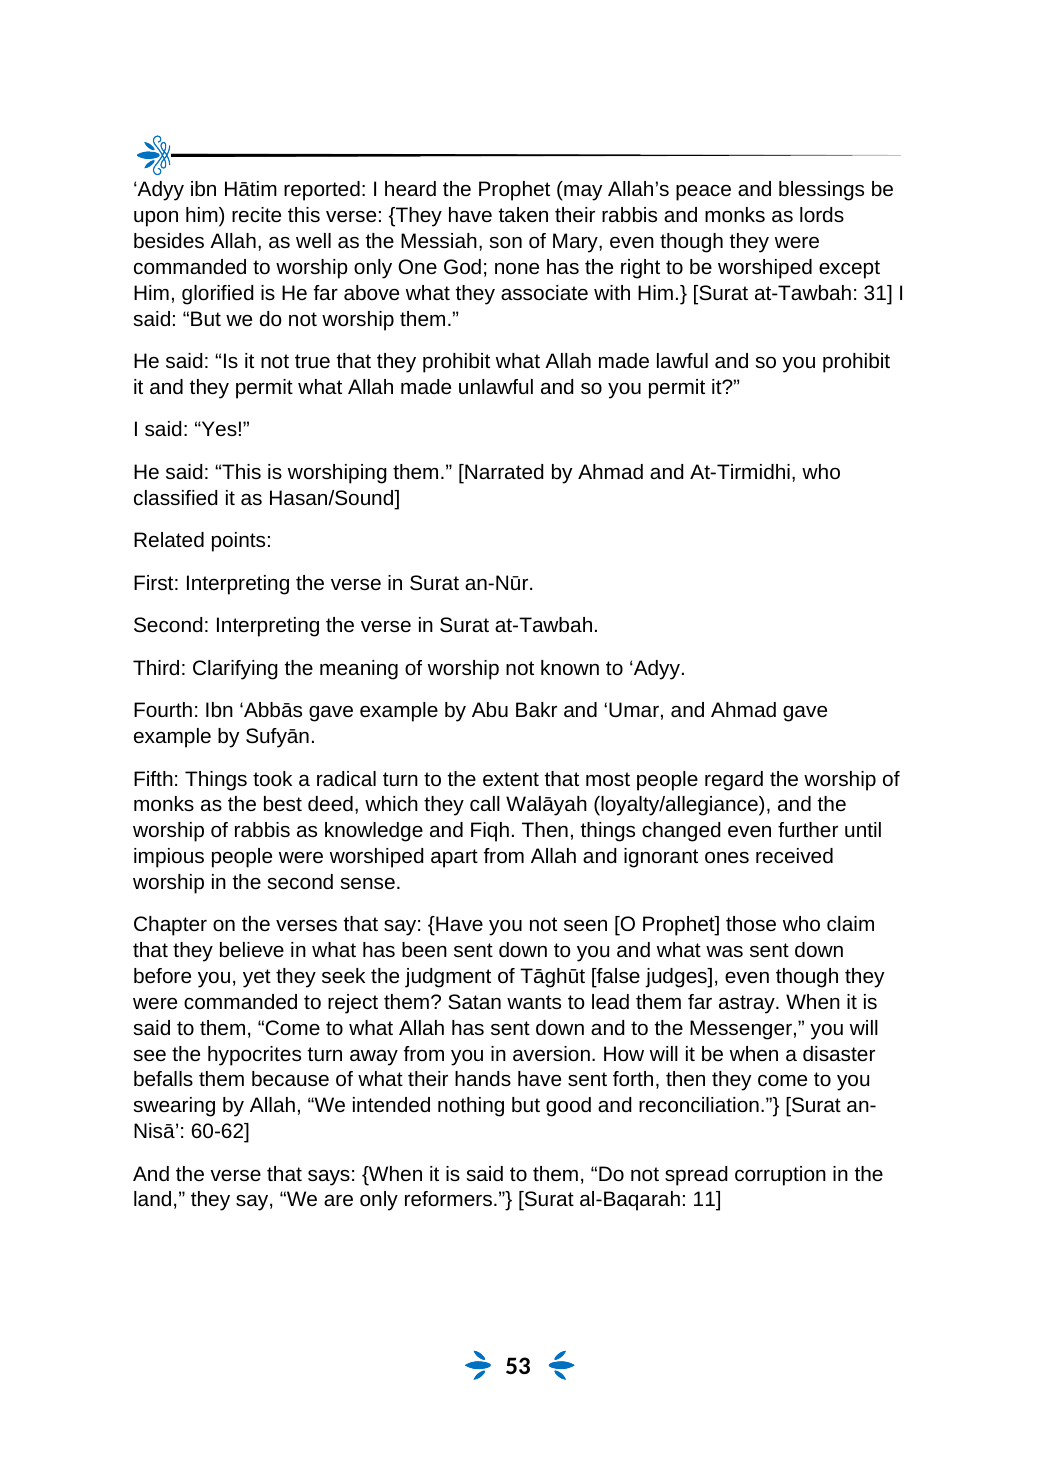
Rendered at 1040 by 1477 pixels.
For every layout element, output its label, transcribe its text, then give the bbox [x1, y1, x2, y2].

text Related points: [133, 528, 906, 552]
text First: Interpreting the verse in Surat an-Nūr. [133, 571, 906, 594]
text Third: Clarifying the meaning of worship not known to ‘Adyy. [133, 656, 906, 679]
text Fifth: Things took a radical turn to the extent that most people regard the worship of monks as the best deed, which they call Walāyah (loyalty/allegiance), and the worship of rabbis as knowledge and Fiqh. Then, things changed even further until impious people were worshiped apart from Allah and ignorant ones received worship in the second sense. [133, 766, 906, 894]
text And the verse that says: {When it is said to them, “Do not spread corruption in the land,” they say, “We are only reformers.”} [Surat al-Baqarah: 11] [133, 1161, 906, 1211]
picture [137, 126, 905, 177]
picture [464, 1347, 575, 1383]
text He said: “Is it not true that they prohibit what Allah made lawful and so you prohibit it and they permit what Allah made unlawful and so you permit it?” [133, 349, 906, 399]
text He said: “This is worshiping them.” [Narrated by Ahmad and At-Tirmidhi, who classified it as Hasan/Sound] [133, 460, 906, 509]
text Chapter on the verses that say: {Have you not seen [O Prophet] those who claim that they believe in what has been sent down to you and what was sent down before you, yet they seek the judgment of Tāghūt [false judges], even though they were commanded to reject them? Satan wants to lead them far astray. When it is said to them, “Come to what Allah has sent down and to the Messenger,” you will see the hypocrites turn away from you in aversion. How will it be when a disaster befalls them because of what their hands have sent forth, then they come to you swearing by Allah, “We intended nothing but good and reconciliation.”} [Surat an-Nisā’: 60-62] [133, 912, 906, 1143]
text Second: Interpreting the verse in Surat at-Tawbah. [133, 613, 906, 637]
text ‘Adyy ibn Hātim reported: I heard the Prophet (may Allah’s peace and blessings be upon him) recite this verse: {They have taken their rabbis and monks as lords besides Allah, as well as the Messiah, son of Mary, even though they were commanded to worship only One God; none has the right to be worshiped except Him, glorified is He far above what they associate with Him.} [Surat at-Tawbah: 31] I said: “But we do not worship them.” [133, 177, 906, 330]
text I said: “Yes!” [133, 417, 906, 441]
text Fourth: Ibn ‘Abbās gave example by Abu Bakr and ‘Umar, and Ahmad gave example by Sufyān. [133, 698, 906, 748]
